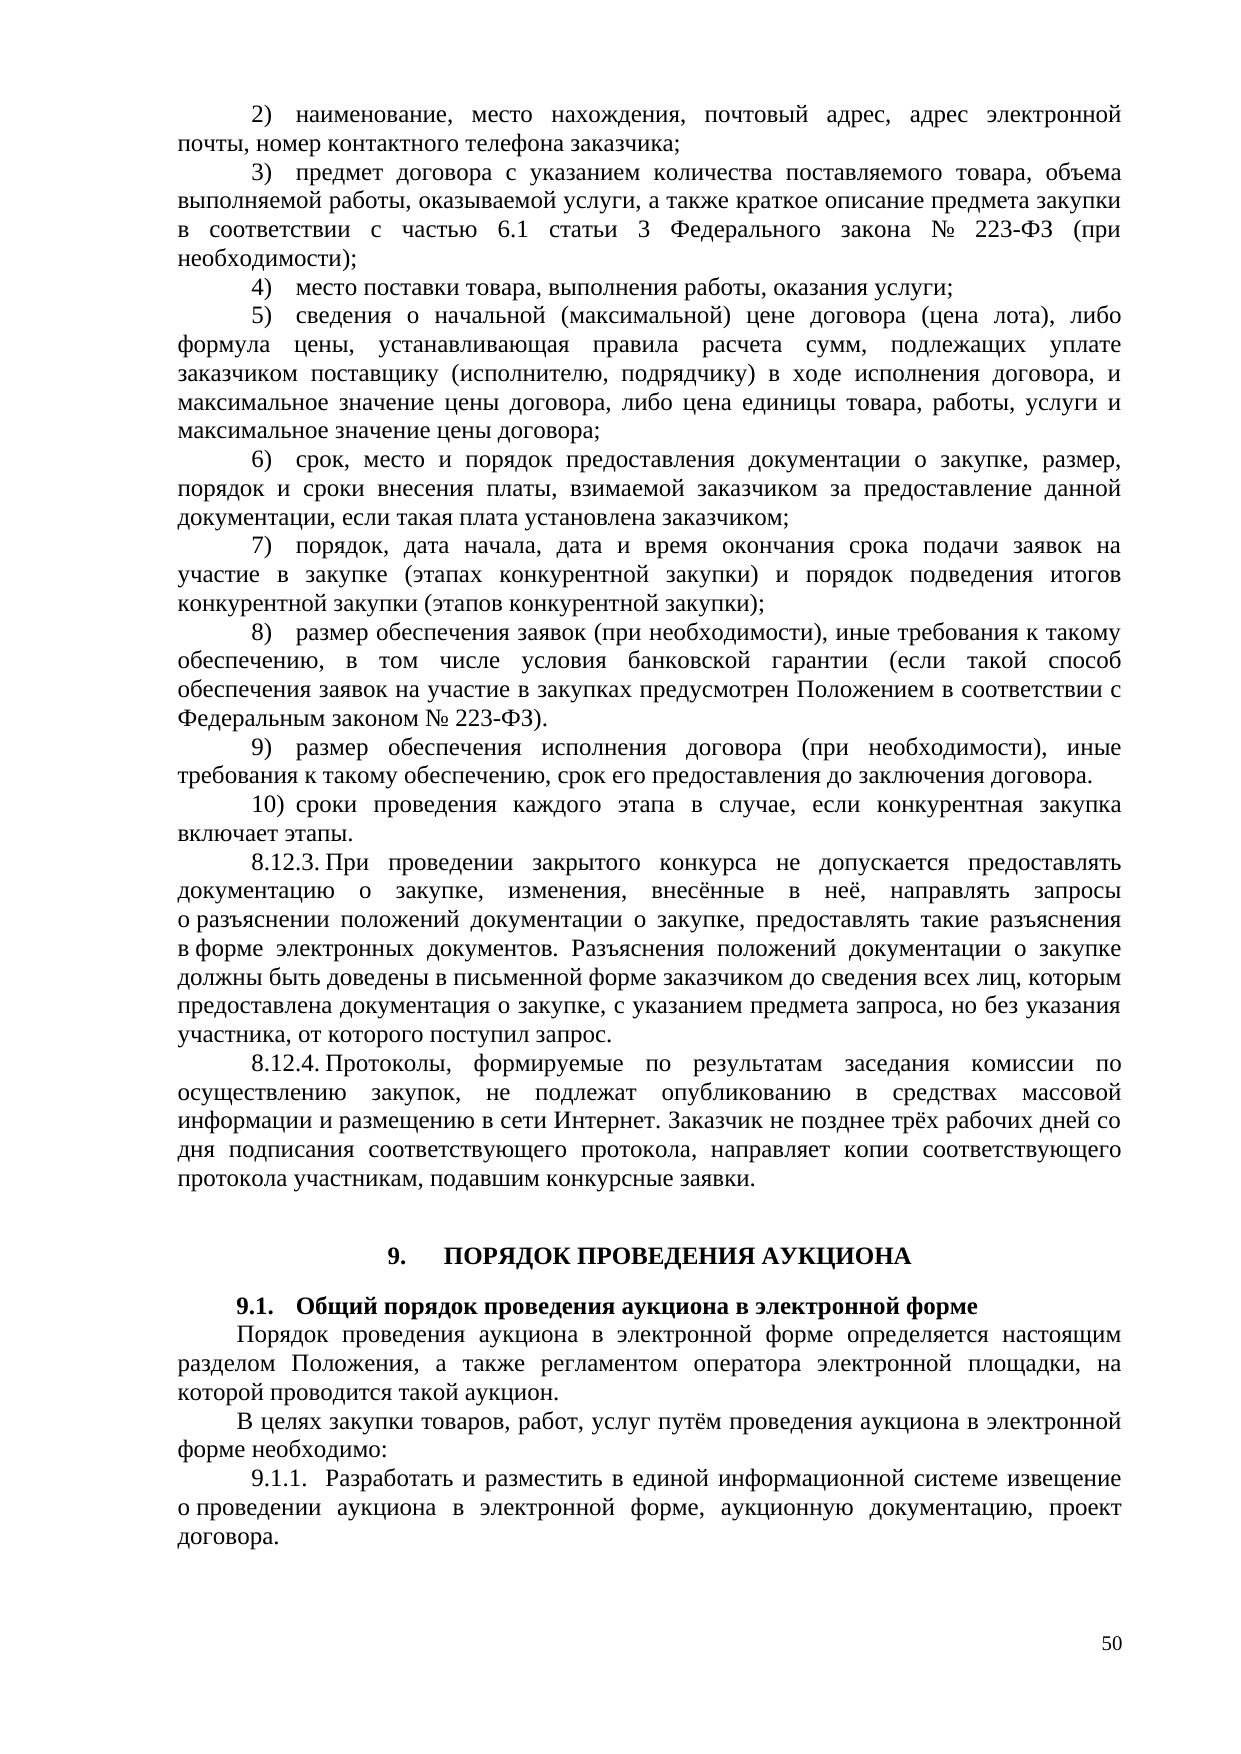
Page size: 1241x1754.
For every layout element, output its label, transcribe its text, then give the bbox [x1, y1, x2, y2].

list Разработать и разместить в единой информационной системе извещение о проведении аукциона в электронной форме, аукционную документацию, проект договора. [177, 1463, 1122, 1549]
list предмет договора с указанием количества поставляемого товара, объема выполняемой работы, оказываемой услуги, а также краткое описание предмета закупки в соответствии с частью 6.1 статьи 3 Федерального закона № 223-ФЗ (при необходимости); [177, 157, 1122, 272]
text В целях закупки товаров, работ, услуг путём проведения аукциона в электронной форме необходимо: [177, 1406, 1122, 1463]
list место поставки товара, выполнения работы, оказания услуги; [177, 272, 1122, 300]
list Общий порядок проведения аукциона в электронной форме [177, 1291, 1122, 1319]
list сведения о начальной (максимальной) цене договора (цена лота), либо формула цены, устанавливающая правила расчета сумм, подлежащих уплате заказчиком поставщику (исполнителю, подрядчику) в ходе исполнения договора, и максимальное значение цены договора, либо цена единицы товара, работы, услуги и максимальное значение цены договора; [177, 300, 1122, 444]
list порядок, дата начала, дата и время окончания срока подачи заявок на участие в закупке (этапах конкурентной закупки) и порядок подведения итогов конкурентной закупки (этапов конкурентной закупки); [177, 530, 1122, 617]
list наименование, место нахождения, почтовый адрес, адрес электронной почты, номер контактного телефона заказчика; [177, 99, 1122, 157]
list размер обеспечения исполнения договора (при необходимости), иные требования к такому обеспечению, срок его предоставления до заключения договора. [177, 732, 1122, 789]
list срок, место и порядок предоставления документации о закупке, размер, порядок и сроки внесения платы, взимаемой заказчиком за предоставление данной документации, если такая плата установлена заказчиком; [177, 444, 1122, 530]
subtitle ПОРЯДОК ПРОВЕДЕНИЯ АУКЦИОНА [177, 1241, 1122, 1270]
list При проведении закрытого конкурса не допускается предоставлять документацию о закупке, изменения, внесённые в неё, направлять запросы о разъяснении положений документации о закупке, предоставлять такие разъяснения в форме электронных документов. Разъяснения положений документации о закупке должны быть доведены в письменной форме заказчиком до сведения всех лиц, которым предоставлена документация о закупке, с указанием предмета запроса, но без указания участника, от которого поступил запрос. [177, 847, 1122, 1048]
list размер обеспечения заявок (при необходимости), иные требования к такому обеспечению, в том числе условия банковской гарантии (если такой способ обеспечения заявок на участие в закупках предусмотрен Положением в соответствии с Федеральным законом № 223-ФЗ). [177, 617, 1122, 732]
text Порядок проведения аукциона в электронной форме определяется настоящим разделом Положения, а также регламентом оператора электронной площадки, на которой проводится такой аукцион. [177, 1319, 1122, 1406]
list сроки проведения каждого этапа в случае, если конкурентная закупка включает этапы. [177, 789, 1122, 847]
list Протоколы, формируемые по результатам заседания комиссии по осуществлению закупок, не подлежат опубликованию в средствах массовой информации и размещению в сети Интернет. Заказчик не позднее трёх рабочих дней со дня подписания соответствующего протокола, направляет копии соответствующего протокола участникам, подавшим конкурсные заявки. [177, 1048, 1122, 1192]
